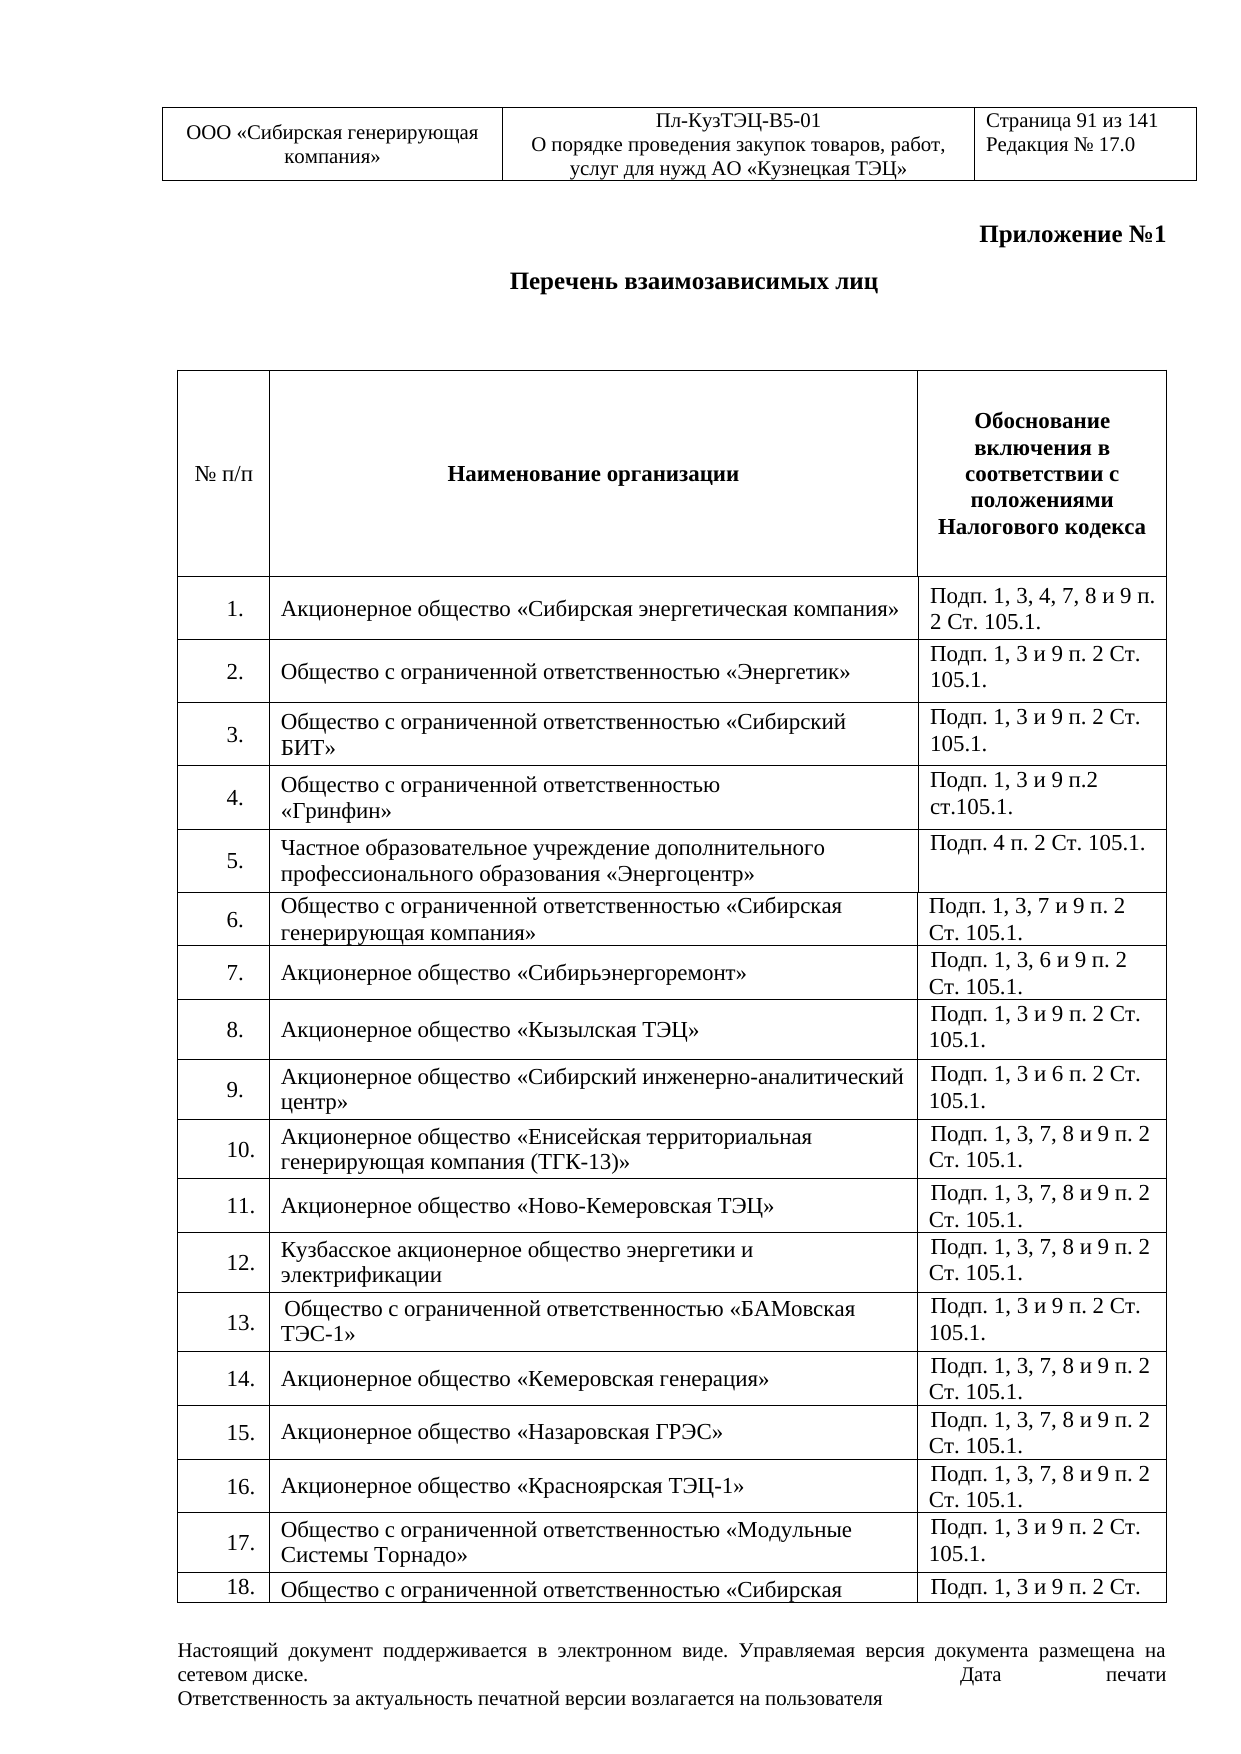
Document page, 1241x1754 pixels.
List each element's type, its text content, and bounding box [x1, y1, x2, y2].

table_cell [178, 1233, 269, 1292]
table_cell Подп. 1, 3 и 9 п.2 ст.105.1. [919, 766, 1166, 828]
table_cell Подп. 1, 3, 6 и 9 п. 2 Ст. 105.1. [918, 946, 1166, 999]
table_cell Акционерное общество «Сибирская энергетическая компания» [270, 577, 918, 639]
table_cell Акционерное общество «Кызылская ТЭЦ» [270, 1000, 917, 1059]
table_cell [178, 1060, 269, 1119]
table_cell Общество с ограниченной ответственностью «Энергетик» [270, 640, 918, 702]
table_cell [178, 1460, 269, 1512]
table_header Обоснование включения в соответствии с положениями Налогового кодекса [918, 371, 1166, 576]
table_header № п/п [178, 371, 269, 576]
table_cell Подп. 1, 3, 7, 8 и 9 п. 2 Ст. 105.1. [918, 1179, 1166, 1232]
table_cell [178, 1513, 269, 1572]
table_cell [178, 1179, 269, 1232]
table_cell [178, 830, 269, 892]
table_cell Подп. 1, 3, 7, 8 и 9 п. 2 Ст. 105.1. [918, 1460, 1166, 1512]
table_cell Подп. 1, 3, 7, 8 и 9 п. 2 Ст. 105.1. [918, 1120, 1166, 1178]
table_cell Акционерное общество «Кемеровская генерация» [270, 1352, 917, 1405]
table_cell Общество с ограниченной ответственностью «Модульные Системы Торнадо» [270, 1513, 917, 1572]
table_cell Акционерное общество «Сибирский инженерно-аналитический центр» [270, 1060, 917, 1119]
table_cell Акционерное общество «Назаровская ГРЭС» [270, 1406, 917, 1458]
text Перечень взаимозависимых лиц [177, 266, 1166, 295]
table_cell Общество с ограниченной ответственностью «Сибирский БИТ» [270, 703, 918, 765]
table_cell Акционерное общество «Енисейская территориальная генерирующая компания (ТГК-13)» [270, 1120, 917, 1178]
table_cell Подп. 4 п. 2 Ст. 105.1. [919, 830, 1166, 892]
table_cell Подп. 1, 3, 7, 8 и 9 п. 2 Ст. 105.1. [918, 1233, 1166, 1292]
table_cell [178, 1293, 269, 1351]
table_cell Подп. 1, 3 и 6 п. 2 Ст. 105.1. [918, 1060, 1166, 1119]
table_cell Подп. 1, 3 и 9 п. 2 Ст. 105.1. [919, 640, 1166, 702]
table_cell Подп. 1, 3, 7, 8 и 9 п. 2 Ст. 105.1. [918, 1406, 1166, 1458]
table_cell [178, 703, 269, 765]
table_cell [178, 640, 269, 702]
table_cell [270, 1573, 917, 1602]
table_cell Общество с ограниченной ответственностью «БАМовская ТЭС-1» [270, 1293, 917, 1351]
table_cell [178, 1406, 269, 1458]
subtitle Приложение №1 [177, 219, 1166, 248]
table_cell [178, 893, 269, 945]
table_cell Подп. 1, 3, 7 и 9 п. 2 Ст. 105.1. [918, 893, 1166, 945]
table_cell Подп. 1, 3, 4, 7, 8 и 9 п. 2 Ст. 105.1. [919, 577, 1166, 639]
table_cell Подп. 1, 3, 7, 8 и 9 п. 2 Ст. 105.1. [918, 1352, 1166, 1405]
table_cell [178, 766, 269, 828]
table_cell Подп. 1, 3 и 9 п. 2 Ст. 105.1. [918, 1000, 1166, 1059]
table_cell Общество с ограниченной ответственностью «Гринфин» [270, 766, 918, 828]
table_cell Общество с ограниченной ответственностью «Сибирская генерирующая компания» [270, 893, 917, 945]
table_cell [178, 1352, 269, 1405]
table_cell Частное образовательное учреждение дополнительного профессионального образования «Энергоцентр» [270, 830, 918, 892]
table_cell Подп. 1, 3 и 9 п. 2 Ст. 105.1. [919, 703, 1166, 765]
table_cell [178, 946, 269, 999]
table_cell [918, 1573, 1166, 1602]
table_cell [178, 1120, 269, 1178]
table_cell Акционерное общество «Красноярская ТЭЦ-1» [270, 1460, 917, 1512]
table_cell [178, 1573, 269, 1602]
table_cell Кузбасское акционерное общество энергетики и электрификации [270, 1233, 917, 1292]
table_cell Подп. 1, 3 и 9 п. 2 Ст. 105.1. [918, 1293, 1166, 1351]
table_cell Акционерное общество «Сибирьэнергоремонт» [270, 946, 917, 999]
table_cell [178, 577, 269, 639]
table_cell Подп. 1, 3 и 9 п. 2 Ст. 105.1. [918, 1513, 1166, 1572]
table_cell Акционерное общество «Ново-Кемеровская ТЭЦ» [270, 1179, 917, 1232]
table_cell [178, 1000, 269, 1059]
table_header Наименование организации [270, 371, 917, 576]
